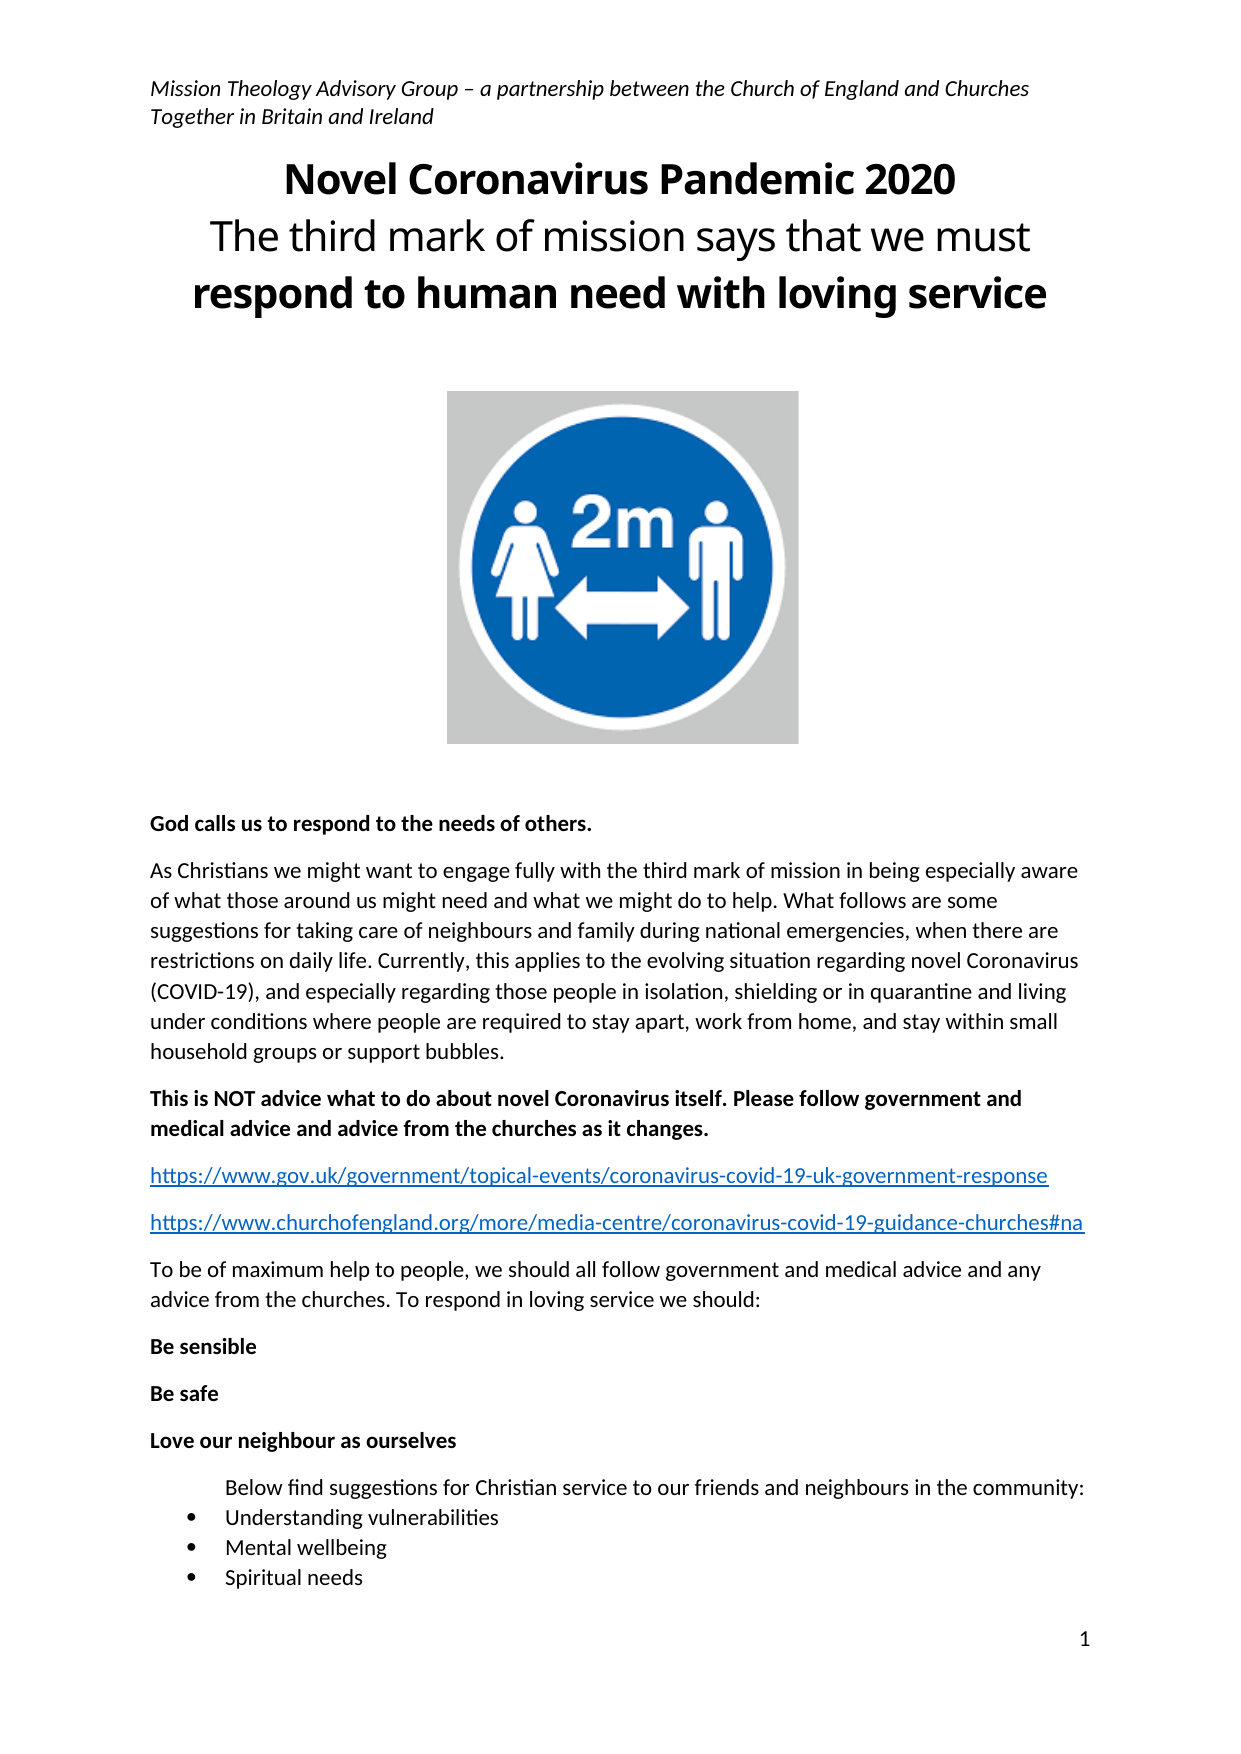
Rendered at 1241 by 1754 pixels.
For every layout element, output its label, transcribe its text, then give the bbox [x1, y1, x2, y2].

title Novel Coronavirus Pandemic 2020 [150, 150, 1090, 207]
title The third mark of mission says that we must respond to human need with loving service [150, 207, 1090, 320]
text Be sensible [150, 1332, 1090, 1360]
list Mental wellbeing [187, 1533, 1090, 1561]
text https://www.gov.uk/government/topical-events/coronavirus-covid-19-uk-government-response [150, 1161, 1090, 1189]
picture [447, 391, 799, 744]
text To be of maximum help to people, we should all follow government and medical advice and any advice from the churches. To respond in loving service we should: [150, 1255, 1090, 1313]
list Below find suggestions for Christian service to our friends and neighbours in the community: [225, 1473, 1090, 1501]
text This is NOT advice what to do about novel Coronavirus itself. Please follow government and medical advice and advice from the churches as it changes. [150, 1084, 1090, 1142]
text https://www.churchofengland.org/more/media-centre/coronavirus-covid-19-guidance-churches#na [150, 1208, 1090, 1236]
list Spiritual needs [187, 1563, 1090, 1591]
text As Christians we might want to engage fully with the third mark of mission in being especially aware of what those around us might need and what we might do to help. What follows are some suggestions for taking care of neighbours and family during national emergencies, when there are restrictions on daily life. Currently, this applies to the evolving situation regarding novel Coronavirus (COVID-19), and especially regarding those people in isolation, shielding or in quarantine and living under conditions where people are required to stay apart, work from home, and stay within small household groups or support bubbles. [150, 856, 1090, 1065]
text Love our neighbour as ourselves [150, 1426, 1090, 1454]
list Understanding vulnerabilities [187, 1503, 1090, 1531]
text God calls us to respond to the needs of others. [150, 809, 1090, 837]
text Be safe [150, 1379, 1090, 1407]
